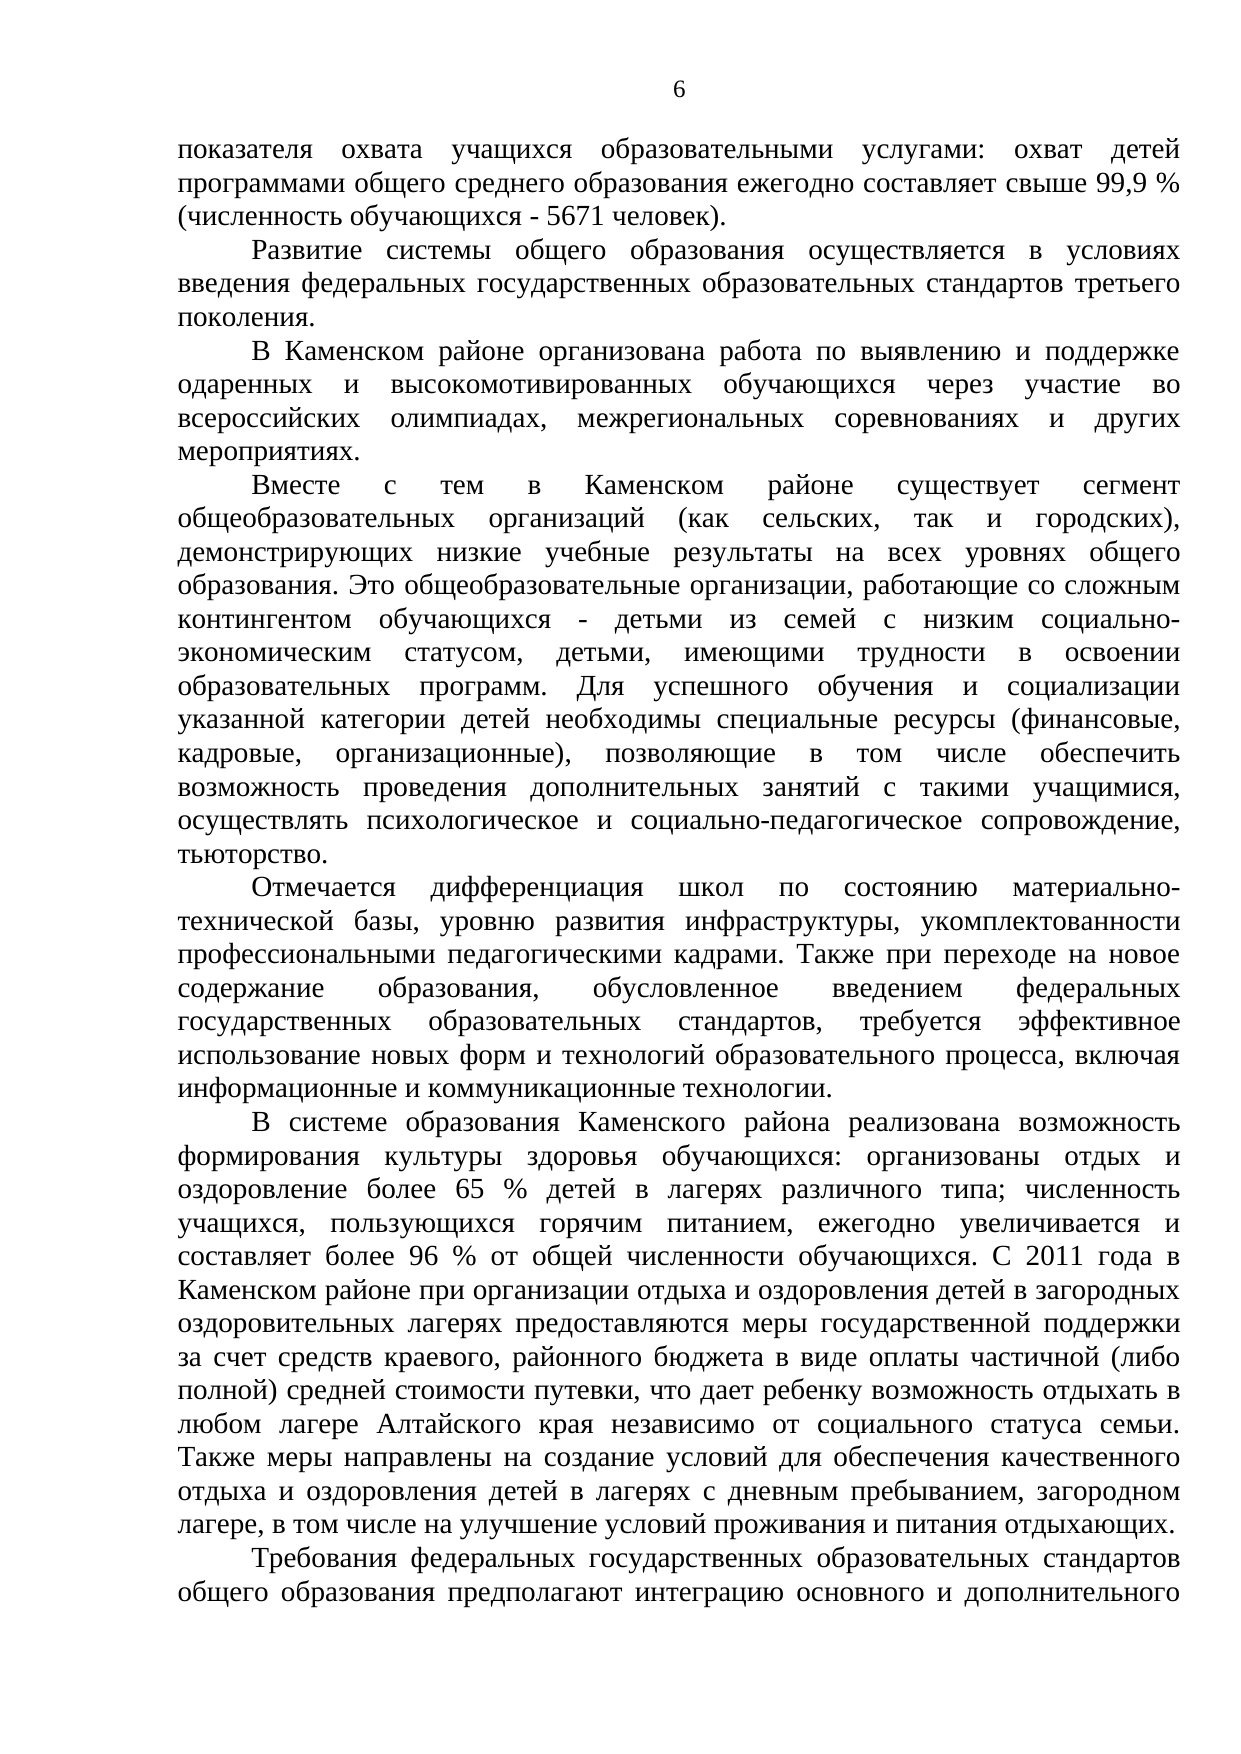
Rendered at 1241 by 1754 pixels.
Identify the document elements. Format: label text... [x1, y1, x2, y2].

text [177, 131, 1181, 232]
text Отмечается дифференциация школ по состоянию материально-технической базы, уровню развития инфраструктуры, укомплектованности профессиональными педагогическими кадрами. Также при переходе на новое содержание образования, обусловленное введением федеральных государственных образовательных стандартов, требуется эффективное использование новых форм и технологий образовательного процесса, включая информационные и коммуникационные технологии. [177, 869, 1181, 1104]
text В системе образования Каменского района реализована возможность формирования культуры здоровья обучающихся: организованы отдых и оздоровление более 65 % детей в лагерях различного типа; численность учащихся, пользующихся горячим питанием, ежегодно увеличивается и составляет более 96 % от общей численности обучающихся. С 2011 года в Каменском районе при организации отдыха и оздоровления детей в загородных оздоровительных лагерях предоставляются меры государственной поддержки за счет средств краевого, районного бюджета в виде оплаты частичной (либо полной) средней стоимости путевки, что дает ребенку возможность отдыхать в любом лагере Алтайского края независимо от социального статуса семьи. Также меры направлены на создание условий для обеспечения качественного отдыха и оздоровления детей в лагерях с дневным пребыванием, загородном лагере, в том числе на улучшение условий проживания и питания отдыхающих. [177, 1104, 1181, 1540]
text В Каменском районе организована работа по выявлению и поддержке одаренных и высокомотивированных обучающихся через участие во всероссийских олимпиадах, межрегиональных соревнованиях и других мероприятиях. [177, 333, 1181, 467]
text Вместе с тем в Каменском районе существует сегмент общеобразовательных организаций (как сельских, так и городских), демонстрирующих низкие учебные результаты на всех уровнях общего образования. Это общеобразовательные организации, работающие со сложным контингентом обучающихся - детьми из семей с низким социально-экономическим статусом, детьми, имеющими трудности в освоении образовательных программ. Для успешного обучения и социализации указанной категории детей необходимы специальные ресурсы (финансовые, кадровые, организационные), позволяющие в том числе обеспечить возможность проведения дополнительных занятий с такими учащимися, осуществлять психологическое и социально-педагогическое сопровождение, тьюторство. [177, 467, 1181, 869]
text Развитие системы общего образования осуществляется в условиях введения федеральных государственных образовательных стандартов третьего поколения. [177, 232, 1181, 333]
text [177, 1540, 1181, 1607]
